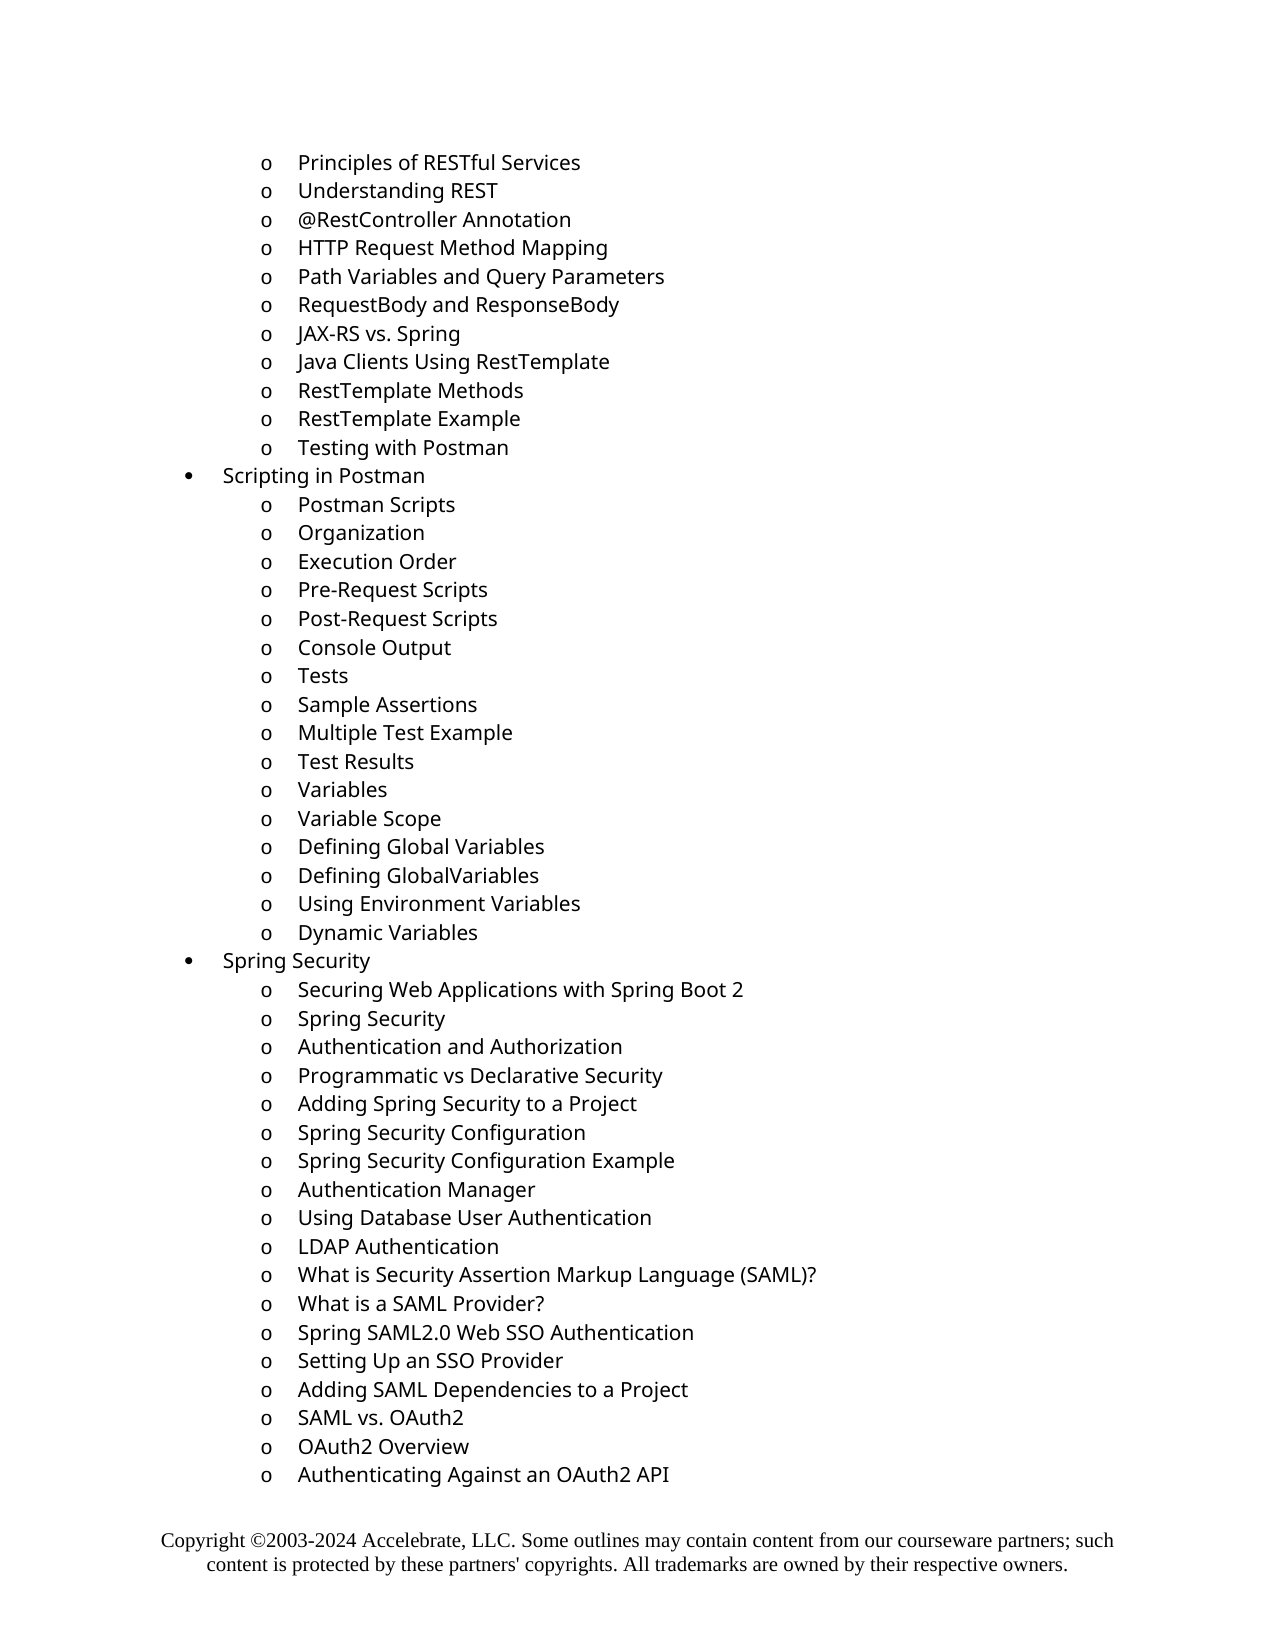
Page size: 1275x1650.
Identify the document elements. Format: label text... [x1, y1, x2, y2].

list Understanding REST [260, 176, 1127, 205]
list Organization [260, 518, 1127, 547]
list Tests [260, 661, 1127, 690]
list Setting Up an SSO Provider [260, 1346, 1127, 1375]
list LDAP Authentication [260, 1232, 1127, 1261]
list RestTemplate Example [260, 404, 1127, 433]
list Defining GlobalVariables [260, 861, 1127, 889]
list Path Variables and Query Parameters [260, 262, 1127, 290]
list Spring Security Configuration Example [260, 1146, 1127, 1175]
list Multiple Test Example [260, 718, 1127, 747]
list Post-Request Scripts [260, 604, 1127, 633]
list Java Clients Using RestTemplate [260, 347, 1127, 376]
list HTTP Request Method Mapping [260, 233, 1127, 262]
list Adding SAML Dependencies to a Project [260, 1375, 1127, 1403]
list RequestBody and ResponseBody [260, 290, 1127, 319]
list Programmatic vs Declarative Security [260, 1061, 1127, 1089]
list Dynamic Variables [260, 918, 1127, 947]
list Variable Scope [260, 804, 1127, 832]
list Console Output [260, 633, 1127, 661]
list Authenticating Against an OAuth2 API [260, 1460, 1127, 1489]
list Authentication Manager [260, 1175, 1127, 1203]
list Using Database User Authentication [260, 1203, 1127, 1232]
list Adding Spring Security to a Project [260, 1089, 1127, 1118]
list SAML vs. OAuth2 [260, 1403, 1127, 1432]
list Pre-Request Scripts [260, 576, 1127, 604]
list Execution Order [260, 547, 1127, 576]
list What is a SAML Provider? [260, 1289, 1127, 1318]
list Testing with Postman [260, 433, 1127, 462]
list Postman Scripts [260, 490, 1127, 518]
list OAuth2 Overview [260, 1432, 1127, 1460]
list Spring SAML2.0 Web SSO Authentication [260, 1318, 1127, 1346]
list @RestController Annotation [260, 205, 1127, 233]
list Securing Web Applications with Spring Boot 2 [260, 975, 1127, 1004]
list Spring Security [185, 947, 1127, 975]
list Sample Assertions [260, 690, 1127, 718]
list Principles of RESTful Services [260, 148, 1127, 176]
list Scripting in Postman [185, 462, 1127, 490]
list Spring Security [260, 1004, 1127, 1032]
list Defining Global Variables [260, 832, 1127, 861]
list What is Security Assertion Markup Language (SAML)? [260, 1261, 1127, 1289]
list Spring Security Configuration [260, 1118, 1127, 1146]
list RestTemplate Methods [260, 376, 1127, 404]
list Test Results [260, 747, 1127, 775]
list Variables [260, 775, 1127, 804]
list Authentication and Authorization [260, 1032, 1127, 1061]
list JAX-RS vs. Spring [260, 319, 1127, 347]
list Using Environment Variables [260, 889, 1127, 918]
